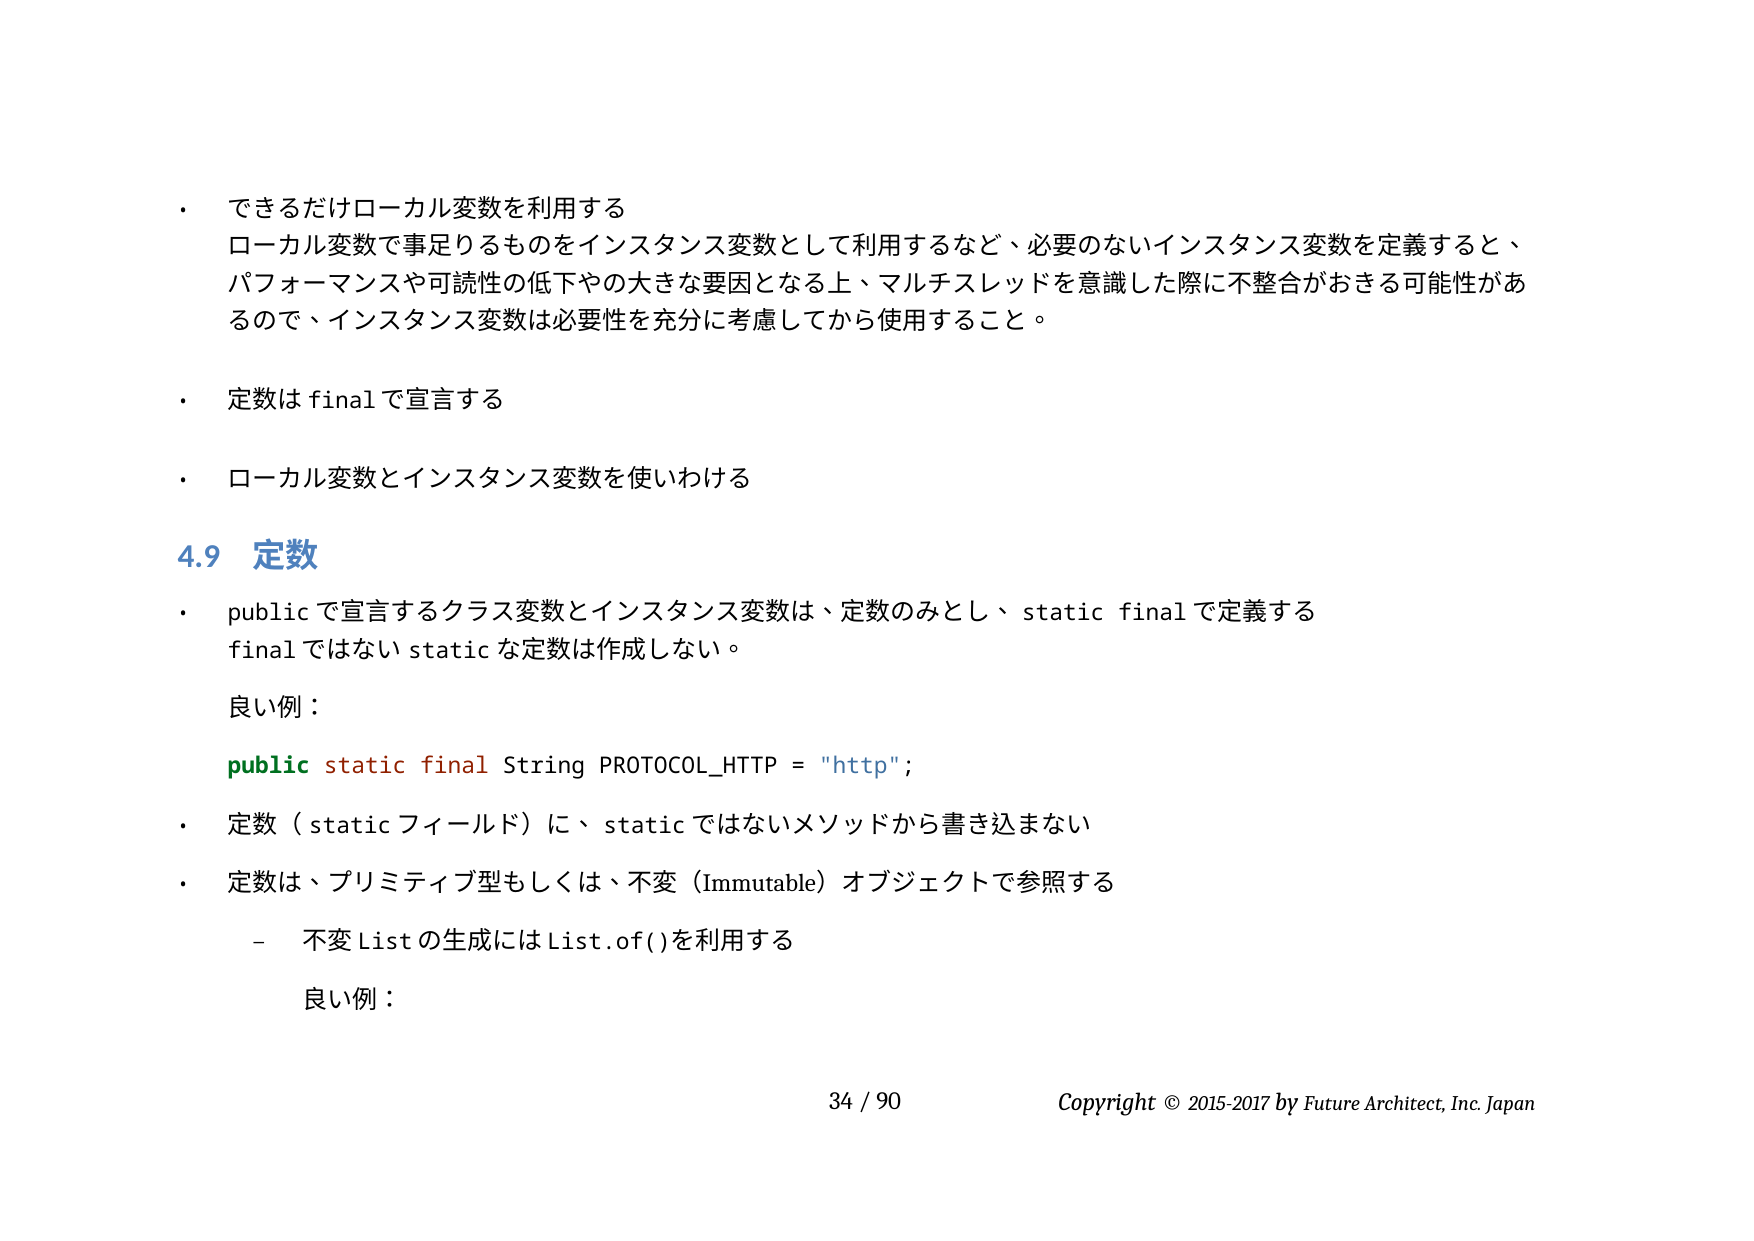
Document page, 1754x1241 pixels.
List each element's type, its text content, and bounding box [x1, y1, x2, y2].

list 定数（ static フィールド）に、 static ではないメソッドから書き込まない [177, 805, 1547, 842]
subtitle 定数 [177, 517, 1547, 592]
list ローカル変数とインスタンス変数を使いわける [177, 459, 1547, 496]
list できるだけローカル変数を利用する ローカル変数で事足りるものをインスタンス変数として利用するなど、必要のないインスタンス変数を定義すると、パフォーマンスや可読性の低下やの大きな要因となる上、マルチスレッドを意識した際に不整合がおきる可能性があるので、インスタンス変数は必要性を充分に考慮してから使用すること。 [177, 189, 1547, 376]
list public static final String PROTOCOL_HTTP = "http"; [177, 746, 1547, 784]
list 良い例： [177, 688, 1547, 726]
list 良い例： [252, 980, 1547, 1017]
list public で宣言するクラス変数とインスタンス変数は、定数のみとし、 static final で定義する final ではない static な定数は作成しない。 [177, 592, 1547, 667]
list 不変Listの生成にはList.of()を利用する [252, 921, 1547, 959]
list 定数はfinalで宣言する [177, 380, 1547, 455]
list 定数は、プリミティブ型もしくは、不変（Immutable）オブジェクトで参照する [177, 863, 1547, 901]
